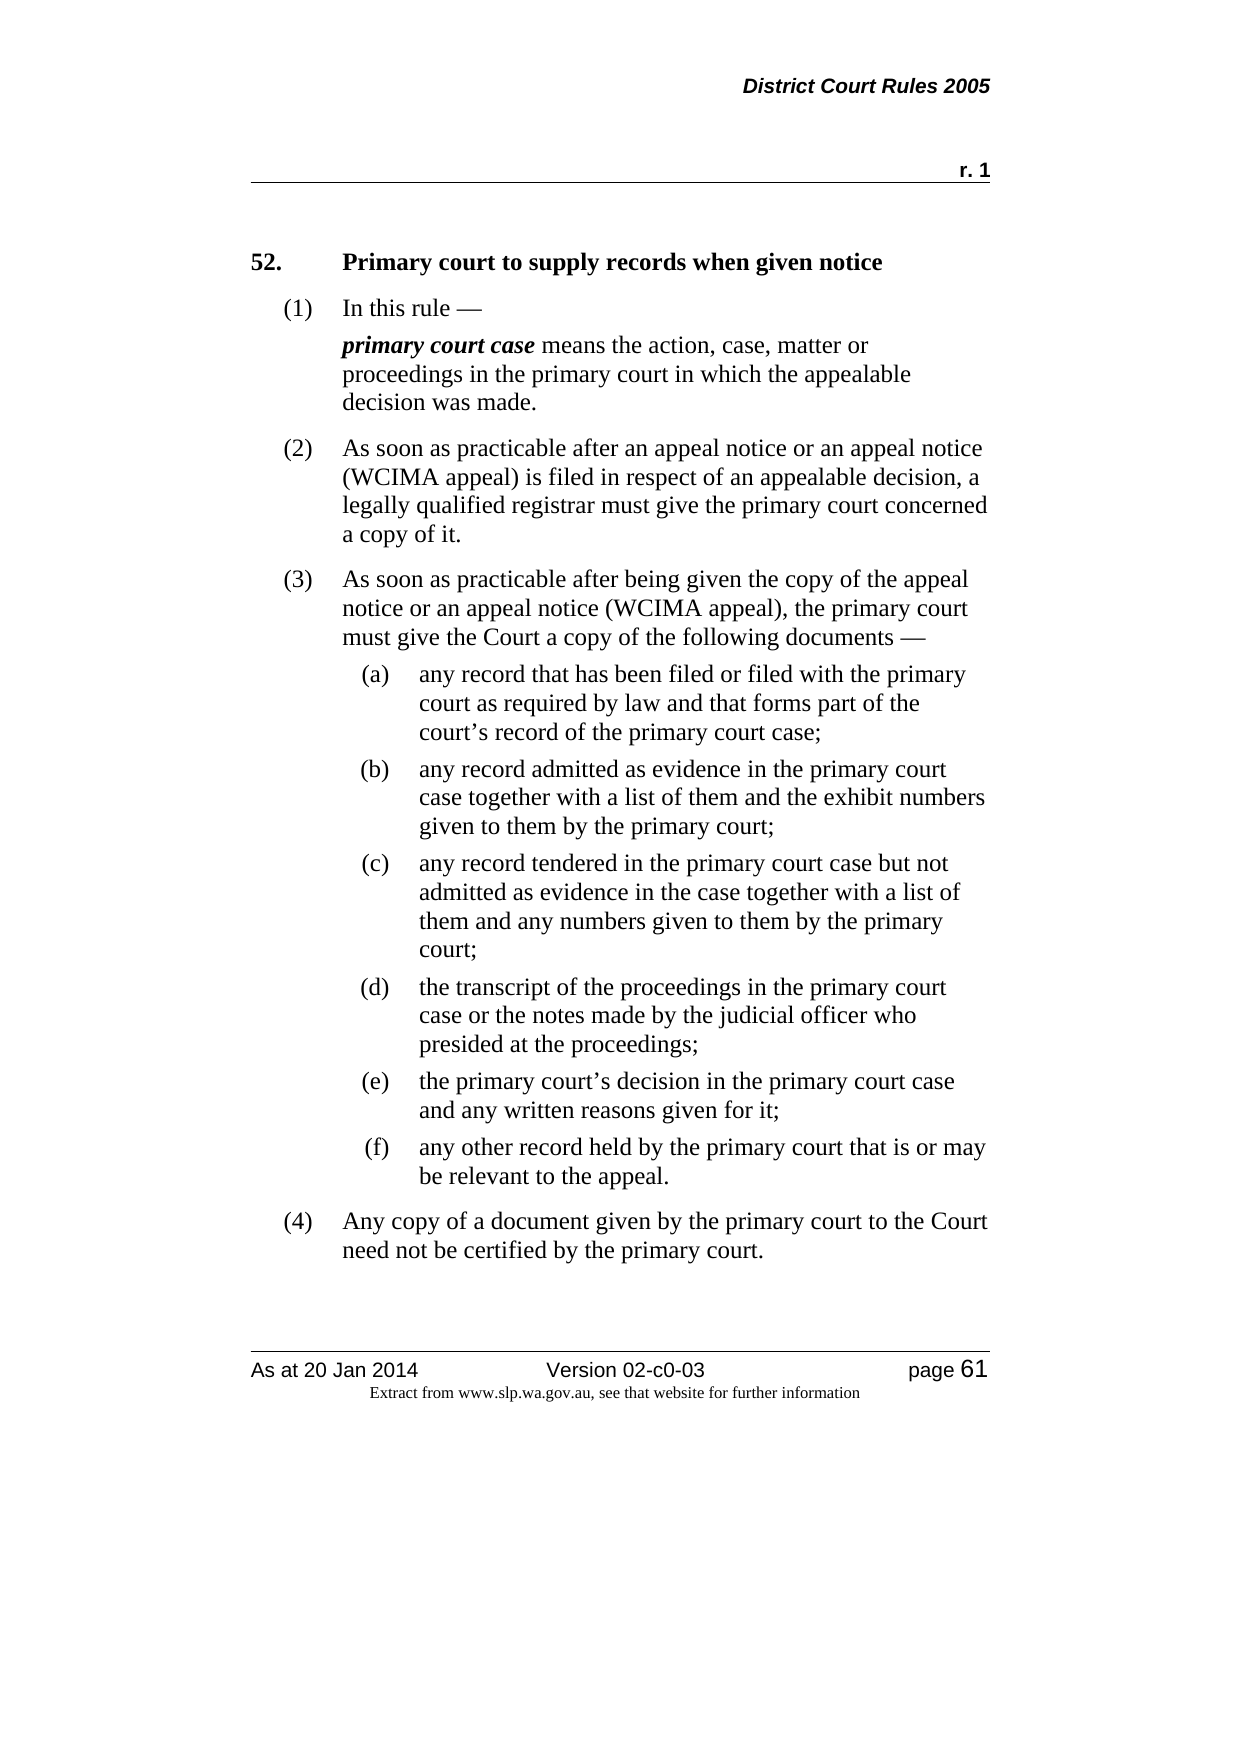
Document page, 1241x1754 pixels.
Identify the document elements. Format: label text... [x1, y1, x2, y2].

text (d) the transcript of the proceedings in the primary court case or the notes made by the judicial officer who presided at the proceedings; [251, 972, 990, 1058]
text (b) any record admitted as evidence in the primary court case together with a list of them and the exhibit numbers given to them by the primary court; [251, 754, 990, 840]
text primary court case means the action, case, matter or proceedings in the primary court in which the appealable decision was made. [251, 330, 990, 416]
text (1) In this rule — [251, 293, 990, 322]
text (4) Any copy of a document given by the primary court to the Court need not be certified by the primary court. [251, 1206, 990, 1264]
text (2) As soon as practicable after an appeal notice or an appeal notice (WCIMA appeal) is filed in respect of an appealable decision, a legally qualified registrar must give the primary court concerned a copy of it. [251, 433, 990, 548]
text (a) any record that has been filed or filed with the primary court as required by law and that forms part of the court’s record of the primary court case; [251, 659, 990, 745]
text (c) any record tendered in the primary court case but not admitted as evidence in the case together with a list of them and any numbers given to them by the primary court; [251, 848, 990, 963]
subtitle 52. Primary court to supply records when given notice [251, 247, 990, 276]
text (3) As soon as practicable after being given the copy of the appeal notice or an appeal notice (WCIMA appeal), the primary court must give the Court a copy of the following documents — [251, 564, 990, 651]
text (f) any other record held by the primary court that is or may be relevant to the appeal. [251, 1132, 990, 1189]
text (e) the primary court’s decision in the primary court case and any written reasons given for it; [251, 1066, 990, 1124]
